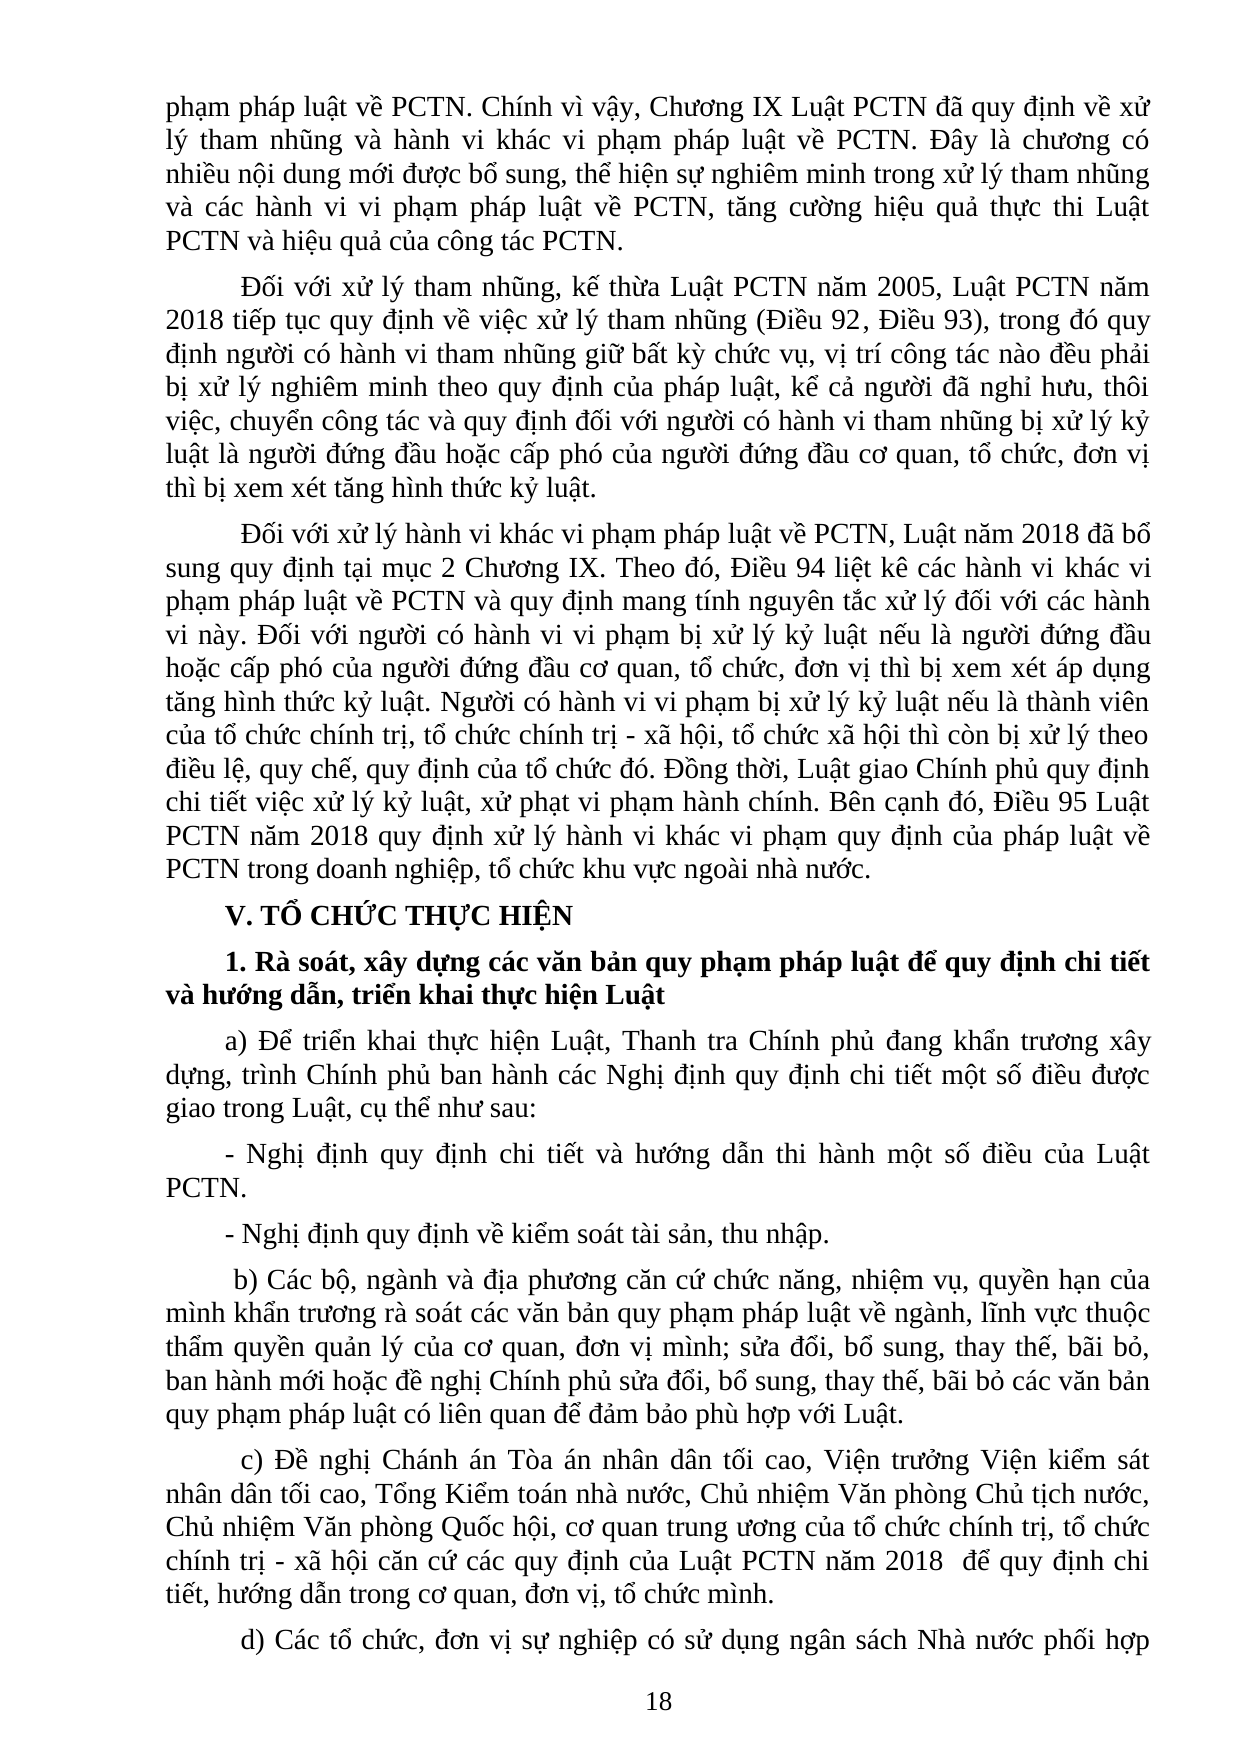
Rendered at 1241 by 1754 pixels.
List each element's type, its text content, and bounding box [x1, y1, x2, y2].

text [165, 89, 1152, 256]
text c) Đề nghị Chánh án Tòa án nhân dân tối cao, Viện trưởng Viện kiểm sát nhân dân tối cao, Tổng Kiểm toán nhà nước, Chủ nhiệm Văn phòng Chủ tịch nước, Chủ nhiệm Văn phòng Quốc hội, cơ quan trung ương của tổ chức chính trị, tổ chức chính trị - xã hội căn cứ các quy định của Luật PCTN năm 2018 để quy định chi tiết, hướng dẫn trong cơ quan, đơn vị, tổ chức mình. [165, 1442, 1152, 1610]
text 1. Rà soát, xây dựng các văn bản quy phạm pháp luật để quy định chi tiết và hướng dẫn, triển khai thực hiện Luật [165, 944, 1152, 1011]
text - Nghị định quy định về kiểm soát tài sản, thu nhập. [165, 1216, 1152, 1249]
text V. TỔ CHỨC THỰC HIỆN [165, 898, 1152, 931]
text b) Các bộ, ngành và địa phương căn cứ chức năng, nhiệm vụ, quyền hạn của mình khẩn trương rà soát các văn bản quy phạm pháp luật về ngành, lĩnh vực thuộc thẩm quyền quản lý của cơ quan, đơn vị mình; sửa đổi, bổ sung, thay thế, bãi bỏ, ban hành mới hoặc đề nghị Chính phủ sửa đổi, bổ sung, thay thế, bãi bỏ các văn bản quy phạm pháp luật có liên quan để đảm bảo phù hợp với Luật. [165, 1262, 1152, 1430]
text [165, 1622, 1152, 1656]
text - Nghị định quy định chi tiết và hướng dẫn thi hành một số điều của Luật PCTN. [165, 1136, 1152, 1203]
text a) Để triển khai thực hiện Luật, Thanh tra Chính phủ đang khẩn trương xây dựng, trình Chính phủ ban hành các Nghị định quy định chi tiết một số điều được giao trong Luật, cụ thể như sau: [165, 1023, 1152, 1124]
text Đối với xử lý hành vi khác vi phạm pháp luật về PCTN, Luật năm 2018 đã bổ sung quy định tại mục 2 Chương IX. Theo đó, Điều 94 liệt kê các hành vi khác vi phạm pháp luật về PCTN và quy định mang tính nguyên tắc xử lý đối với các hành vi này. Đối với người có hành vi vi phạm bị xử lý kỷ luật nếu là người đứng đầu hoặc cấp phó của người đứng đầu cơ quan, tổ chức, đơn vị thì bị xem xét áp dụng tăng hình thức kỷ luật. Người có hành vi vi phạm bị xử lý kỷ luật nếu là thành viên của tổ chức chính trị, tổ chức chính trị - xã hội, tổ chức xã hội thì còn bị xử lý theo điều lệ, quy chế, quy định của tổ chức đó. Đồng thời, Luật giao Chính phủ quy định chi tiết việc xử lý kỷ luật, xử phạt vi phạm hành chính. Bên cạnh đó, Điều 95 Luật PCTN năm 2018 quy định xử lý hành vi khác vi phạm quy định của pháp luật về PCTN trong doanh nghiệp, tổ chức khu vực ngoài nhà nước. [165, 516, 1152, 885]
text Đối với xử lý tham nhũng, kế thừa Luật PCTN năm 2005, Luật PCTN năm 2018 tiếp tục quy định về việc xử lý tham nhũng (Điều 92, Điều 93), trong đó quy định người có hành vi tham nhũng giữ bất kỳ chức vụ, vị trí công tác nào đều phải bị xử lý nghiêm minh theo quy định của pháp luật, kể cả người đã nghỉ hưu, thôi việc, chuyển công tác và quy định đối với người có hành vi tham nhũng bị xử lý kỷ luật là người đứng đầu hoặc cấp phó của người đứng đầu cơ quan, tổ chức, đơn vị thì bị xem xét tăng hình thức kỷ luật. [165, 269, 1152, 504]
